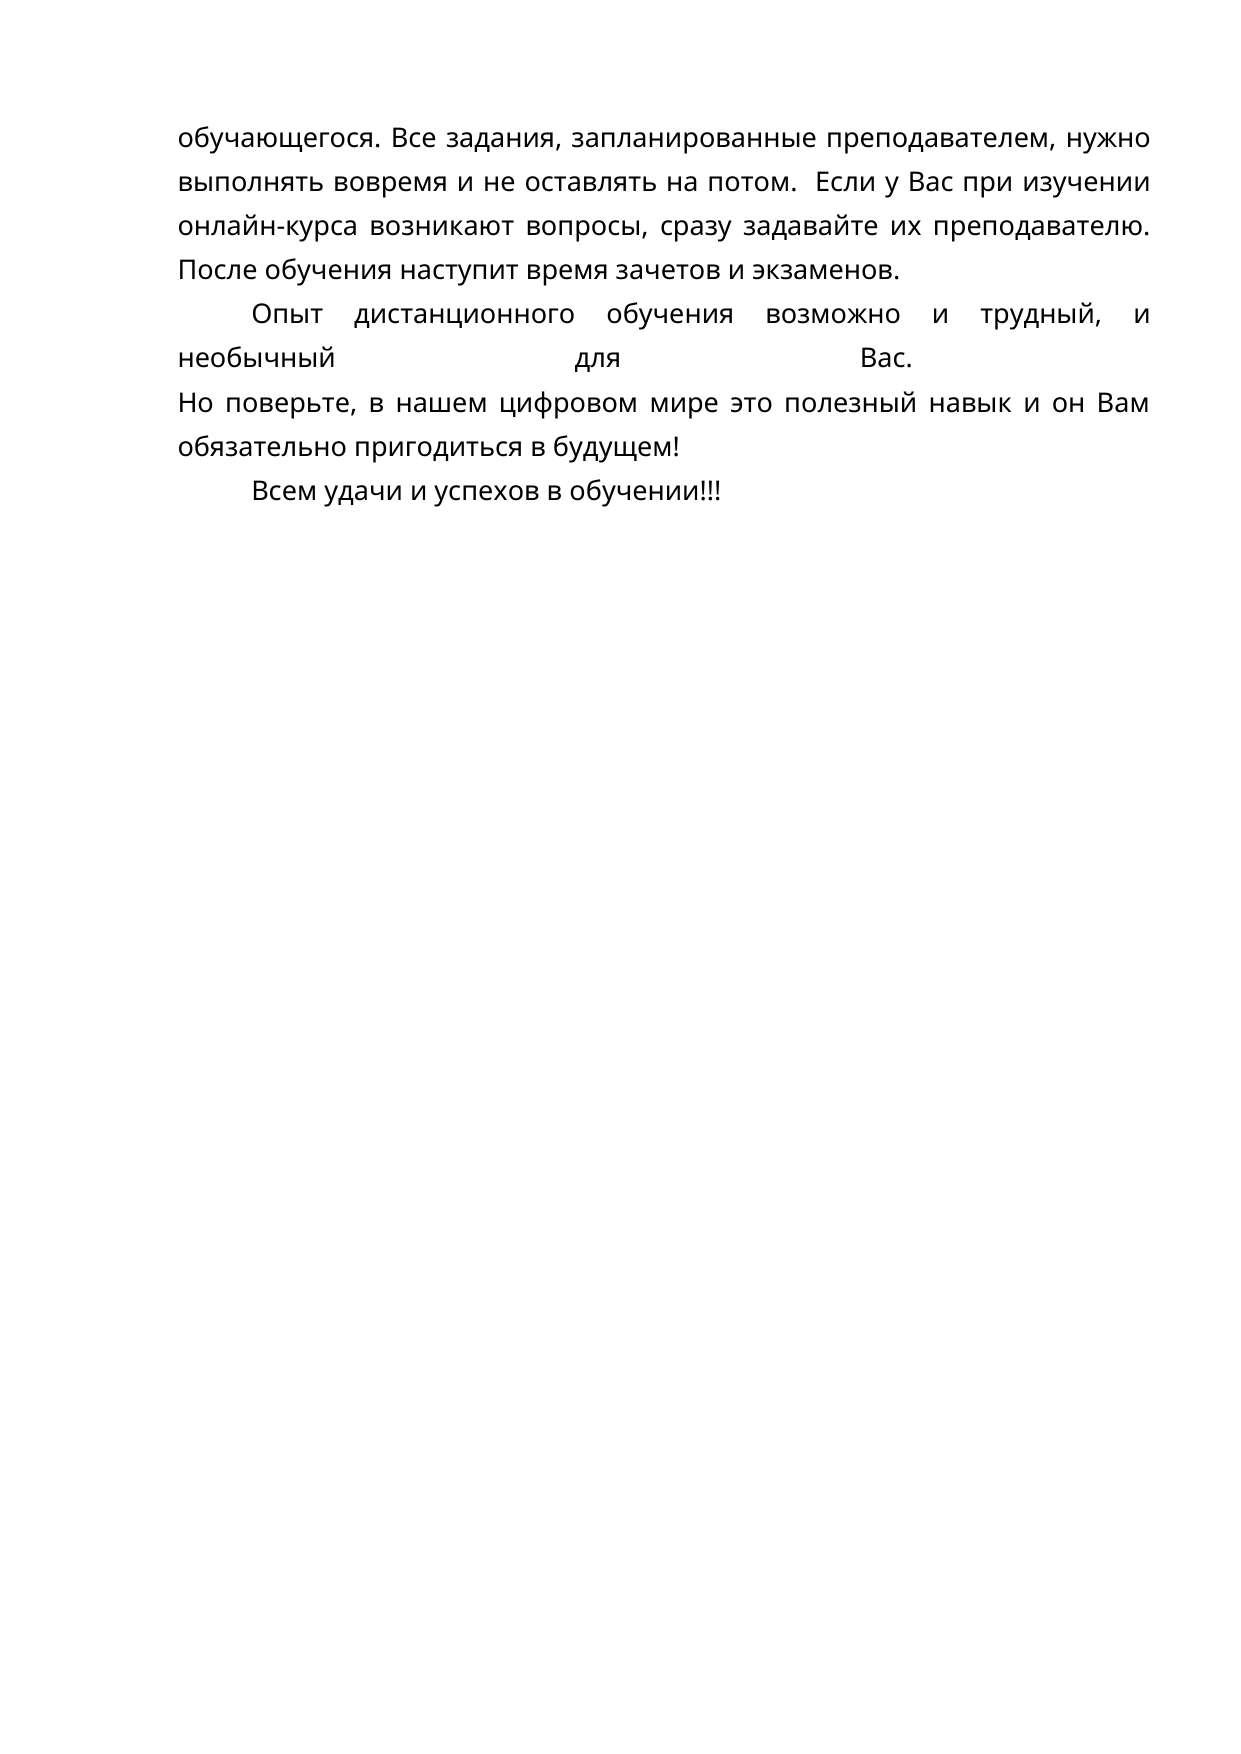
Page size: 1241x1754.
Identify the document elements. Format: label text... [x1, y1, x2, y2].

text Всем удачи и успехов в обучении!!! [177, 471, 1152, 508]
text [177, 118, 1152, 287]
text Опыт дистанционного обучения возможно и трудный, и необычный для Вас. Но поверьте, в нашем цифровом мире это полезный навык и он Вам обязательно пригодиться в будущем! [177, 295, 1152, 464]
